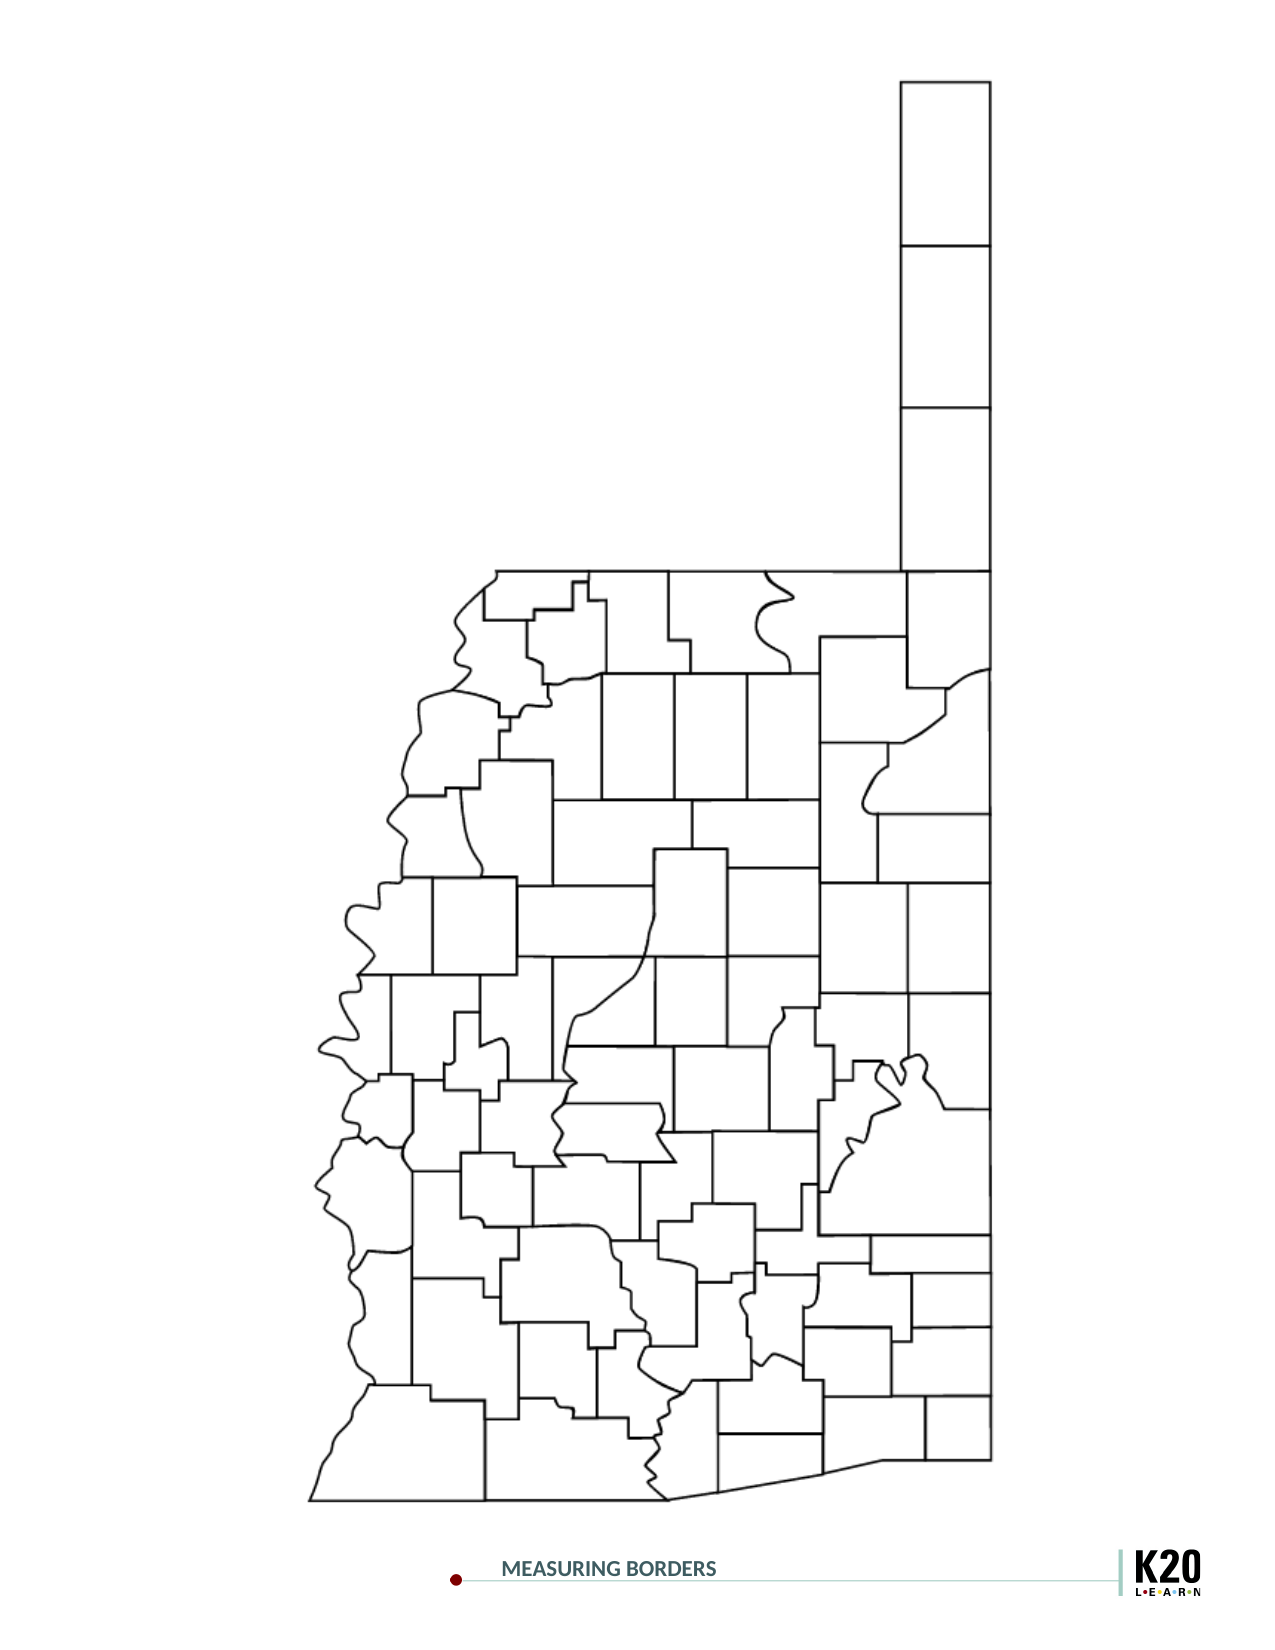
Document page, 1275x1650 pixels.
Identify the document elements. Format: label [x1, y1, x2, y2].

picture [450, 1546, 1200, 1599]
picture [268, 75, 998, 1529]
